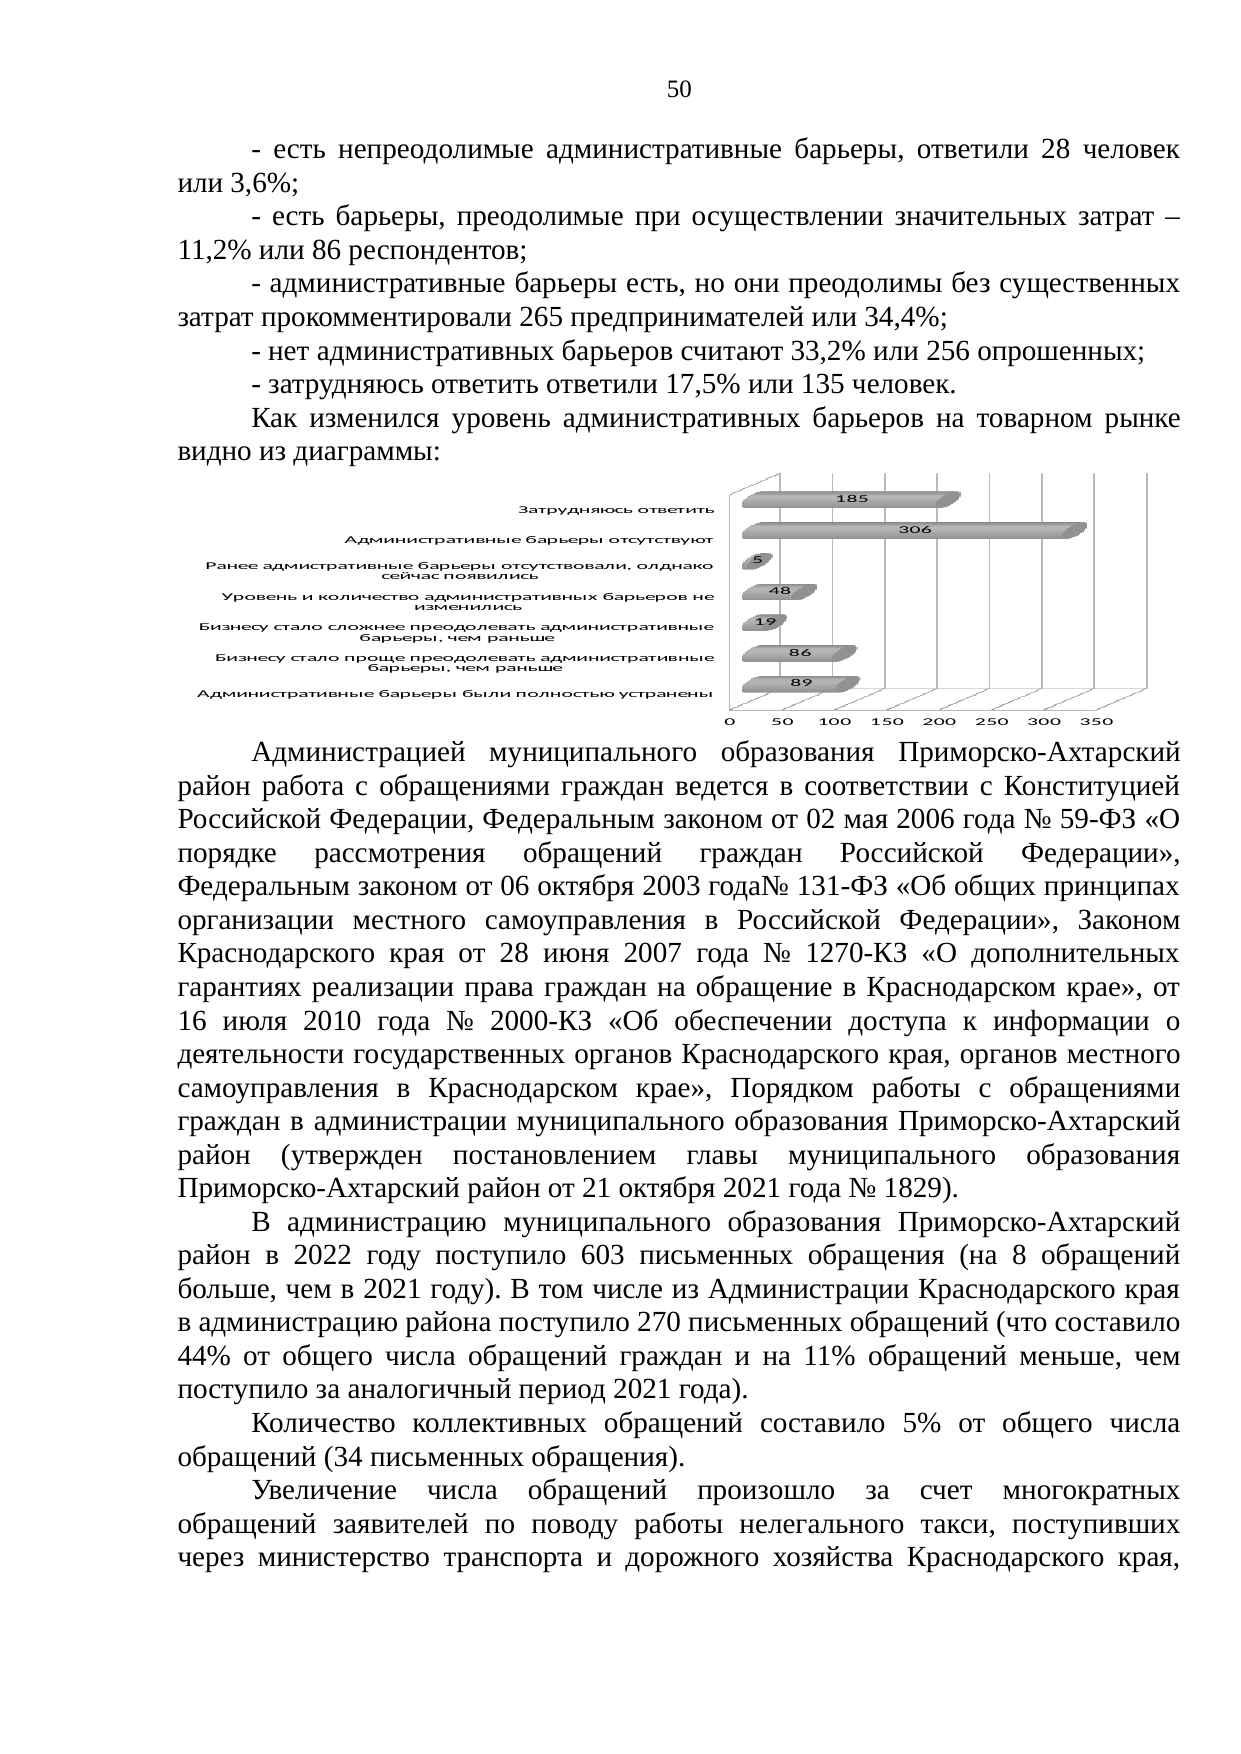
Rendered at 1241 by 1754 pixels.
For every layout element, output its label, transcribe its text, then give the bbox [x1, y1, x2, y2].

text В администрацию муниципального образования Приморско-Ахтарский район в 2022 году поступило 603 письменных обращения (на 8 обращений больше, чем в 2021 году). В том числе из Администрации Краснодарского края в администрацию района поступило 270 письменных обращений (что составило 44% от общего числа обращений граждан и на 11% обращений меньше, чем поступило за аналогичный период 2021 года). [177, 1204, 1181, 1405]
text - административные барьеры есть, но они преодолимы без существенных затрат прокомментировали 265 предпринимателей или 34,4%; [177, 266, 1181, 333]
text Администрацией муниципального образования Приморско-Ахтарский район работа с обращениями граждан ведется в соответствии с Конституцией Российской Федерации, Федеральным законом от 02 мая 2006 года № 59-ФЗ «О порядке рассмотрения обращений граждан Российской Федерации», Федеральным законом от 06 октября 2003 года№ 131-ФЗ «Об общих принципах организации местного самоуправления в Российской Федерации», Законом Краснодарского края от 28 июня 2007 года № 1270-КЗ «О дополнительных гарантиях реализации права граждан на обращение в Краснодарском крае», от 16 июля 2010 года № 2000-КЗ «Об обеспечении доступа к информации о деятельности государственных органов Краснодарского края, органов местного самоуправления в Краснодарском крае», Порядком работы с обращениями граждан в администрации муниципального образования Приморско-Ахтарский район (утвержден постановлением главы муниципального образования Приморско-Ахтарский район от 21 октября 2021 года № 1829). [177, 734, 1181, 1204]
text - есть непреодолимые административные барьеры, ответили 28 человек или 3,6%; [177, 131, 1181, 198]
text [177, 1472, 1181, 1573]
text - затрудняюсь ответить ответили 17,5% или 135 человек. [177, 366, 1181, 400]
text - нет административных барьеров считают 33,2% или 256 опрошенных; [177, 333, 1181, 366]
text - есть барьеры, преодолимые при осуществлении значительных затрат – 11,2% или 86 респондентов; [177, 198, 1181, 266]
text Как изменился уровень административных барьеров на товарном рынке видно из диаграммы: [177, 400, 1181, 467]
text Количество коллективных обращений составило 5% от общего числа обращений (34 письменных обращения). [177, 1405, 1181, 1472]
